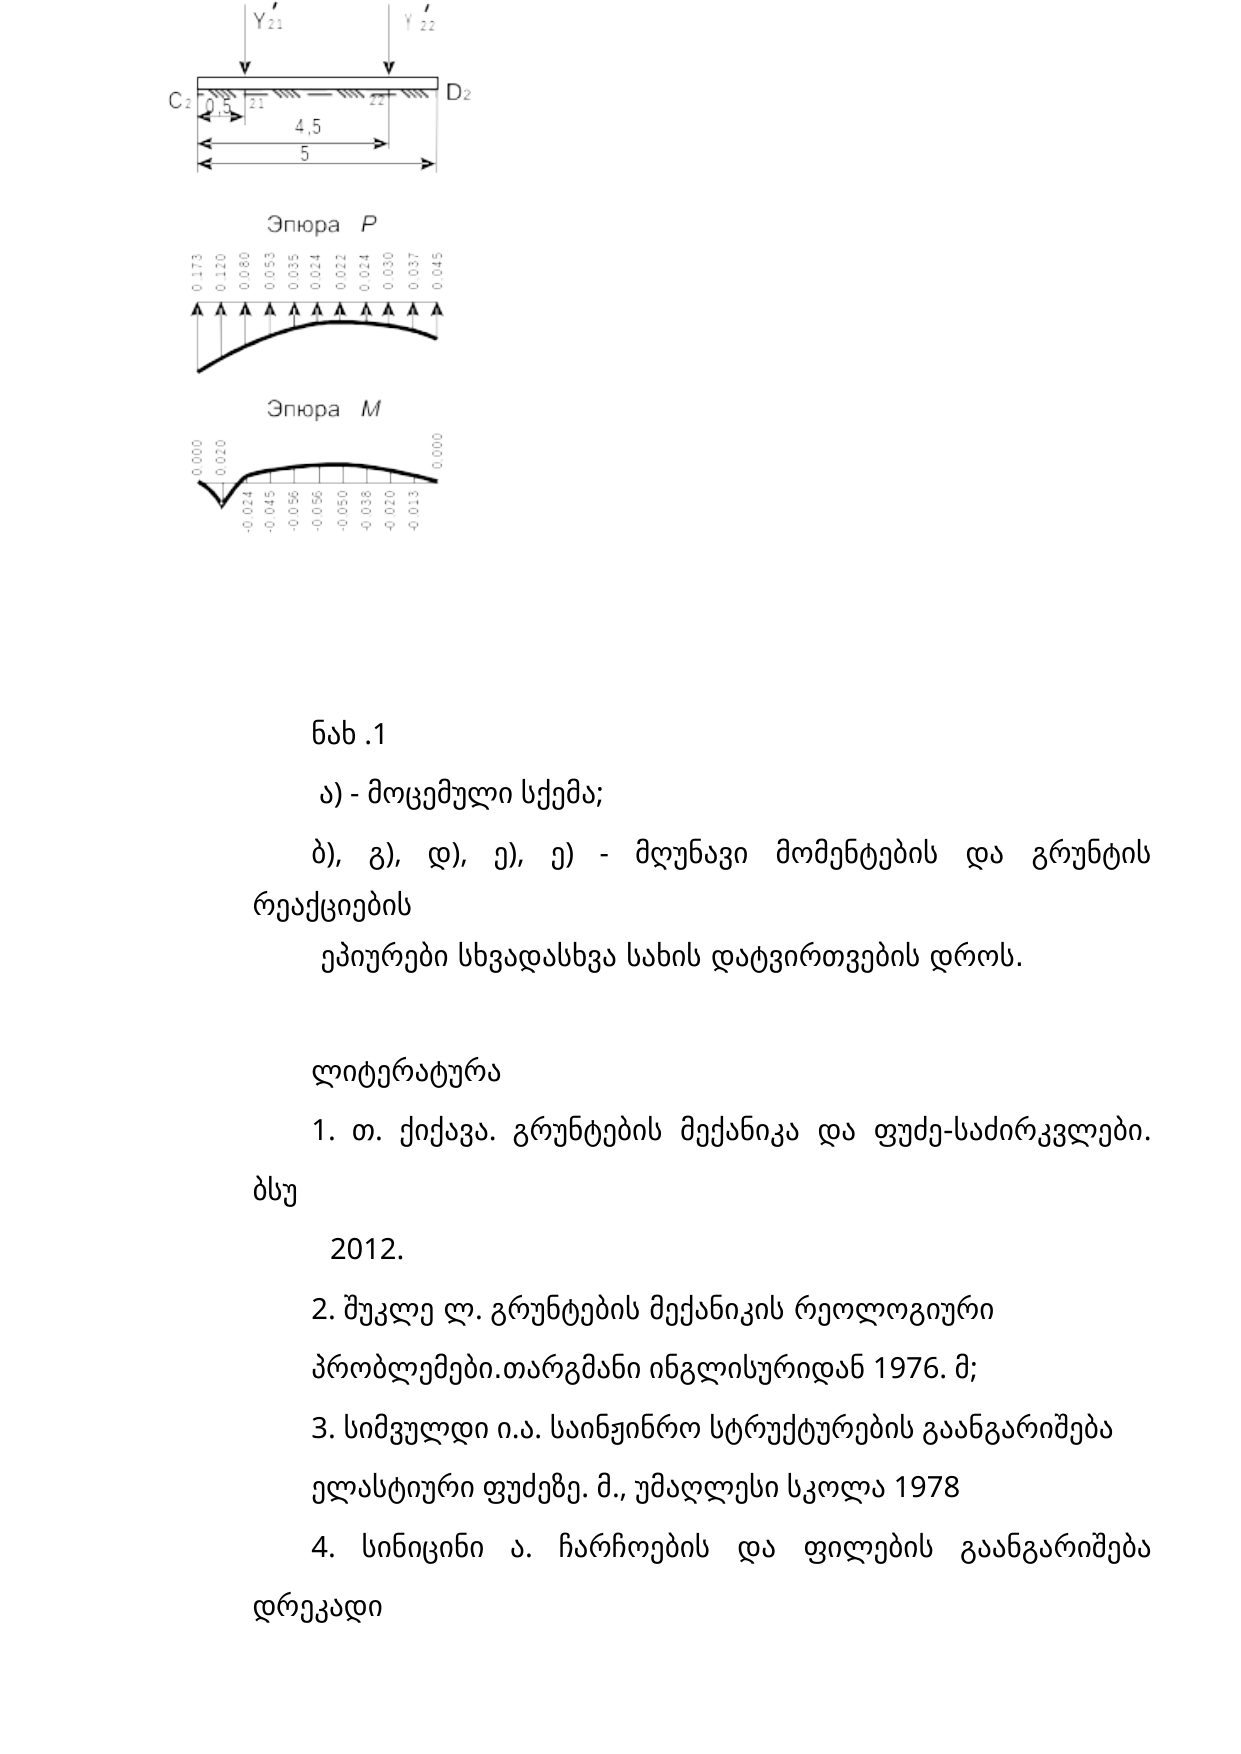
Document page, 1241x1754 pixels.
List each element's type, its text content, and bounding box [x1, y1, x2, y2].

list ა) - მოცემული სქემა; [252, 772, 1152, 812]
list ეპიურები სხვადასხვა სახის დატვირთვების დროს. [252, 939, 1152, 973]
list ბ), გ), დ), ე), ე) - მღუნავი მომენტების და გრუნტის რეაქციების [252, 832, 1152, 923]
list პრობლემები.თარგმანი ინგლისურიდან 1976. მ; [252, 1347, 1152, 1387]
list 2. შუკლე ლ. გრუნტების მექანიკის რეოლოგიური [252, 1288, 1152, 1328]
list 1. თ. ქიქავა. გრუნტების მექანიკა და ფუძე-საძირკვლები. ბსუ [252, 1109, 1152, 1209]
list 4. სინიცინი ა. ჩარჩოების და ფილების გაანგარიშება დრეკადი [252, 1526, 1152, 1625]
list 2012. [252, 1228, 1152, 1268]
list ლიტერატურა [252, 1050, 1152, 1090]
list 3. სიმვულდი ი.ა. საინჟინრო სტრუქტურების გაანგარიშება [252, 1407, 1152, 1447]
list ელასტიური ფუძეზე. მ., უმაღლესი სკოლა 1978 [252, 1466, 1152, 1506]
list ნახ .1 [252, 713, 1152, 753]
